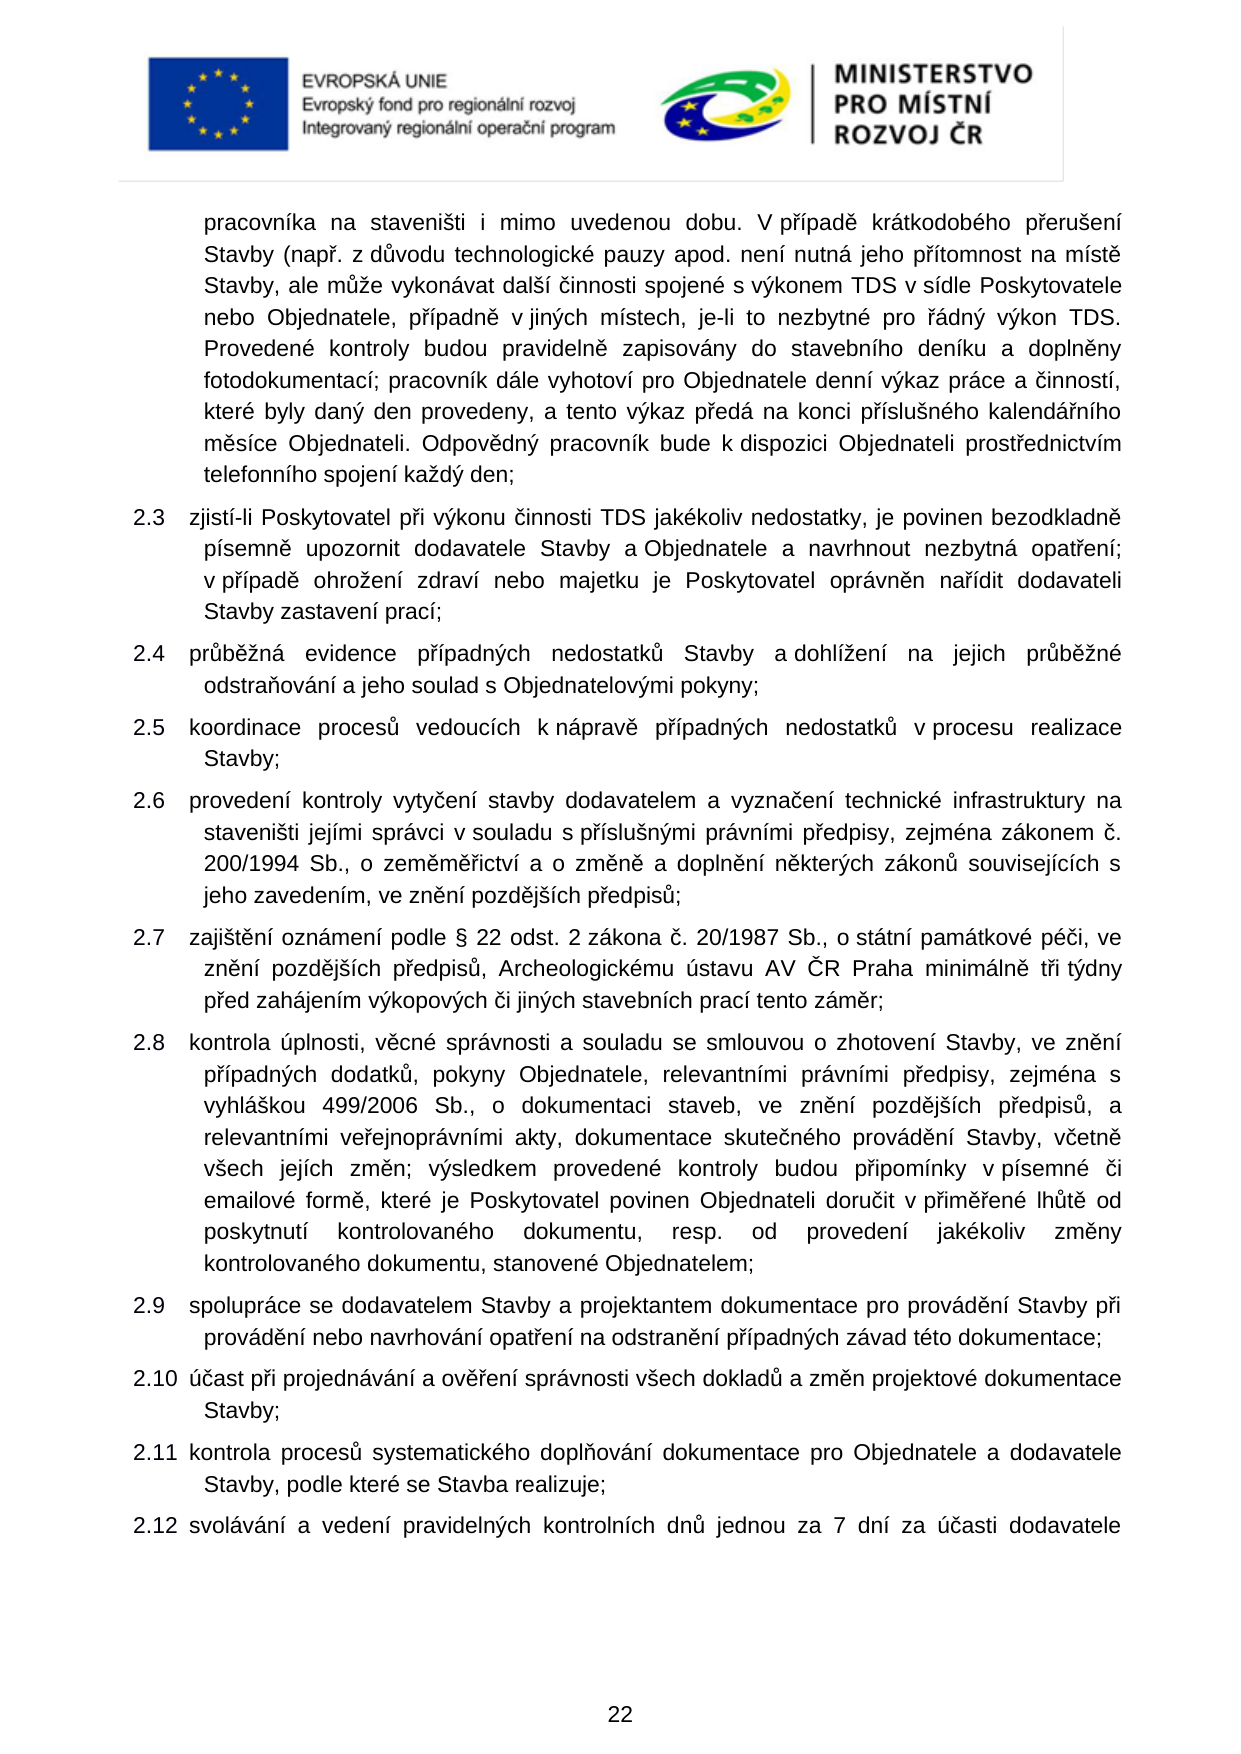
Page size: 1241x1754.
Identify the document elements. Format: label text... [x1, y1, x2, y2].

list kontrola procesů systematického doplňování dokumentace pro Objednatele a dodavatele Stavby, podle které se Stavba realizuje; [133, 1439, 1122, 1497]
list provedení kontroly vytyčení stavby dodavatelem a vyznačení technické infrastruktury na staveništi jejími správci v souladu s příslušnými právními předpisy, zejména zákonem č. 200/1994 Sb., o zeměměřictví a o změně a doplnění některých zákonů souvisejících s jeho zavedením, ve znění pozdějších předpisů; [133, 787, 1122, 908]
list zajištění oznámení podle § 22 odst. 2 zákona č. 20/1987 Sb., o státní památkové péči, ve znění pozdějších předpisů, Archeologickému ústavu AV ČR Praha minimálně tři týdny před zahájením výkopových či jiných stavebních prací tento záměr; [133, 924, 1122, 1013]
list zjistí-li Poskytovatel při výkonu činnosti TDS jakékoliv nedostatky, je povinen bezodkladně písemně upozornit dodavatele Stavby a Objednatele a navrhnout nezbytná opatření; v případě ohrožení zdraví nebo majetku je Poskytovatel oprávněn nařídit dodavateli Stavby zastavení prací; [133, 503, 1122, 624]
list spolupráce se dodavatelem Stavby a projektantem dokumentace pro provádění Stavby při provádění nebo navrhování opatření na odstranění případných závad této dokumentace; [133, 1292, 1122, 1350]
picture [118, 26, 1065, 183]
list průběžná evidence případných nedostatků Stavby a dohlížení na jejich průběžné odstraňování a jeho soulad s Objednatelovými pokyny; [133, 640, 1122, 698]
list účast při projednávání a ověření správnosti všech dokladů a změn projektové dokumentace Stavby; [133, 1365, 1122, 1423]
list koordinace procesů vedoucích k nápravě případných nedostatků v procesu realizace Stavby; [133, 714, 1122, 772]
list kontrola úplnosti, věcné správnosti a souladu se smlouvou o zhotovení Stavby, ve znění případných dodatků, pokyny Objednatele, relevantními právními předpisy, zejména s vyhláškou 499/2006 Sb., o dokumentaci staveb, ve znění pozdějších předpisů, a relevantními veřejnoprávními akty, dokumentace skutečného provádění Stavby, včetně všech jejích změn; výsledkem provedené kontroly budou připomínky v písemné či emailové formě, které je Poskytovatel povinen Objednateli doručit v přiměřené lhůtě od poskytnutí kontrolovaného dokumentu, resp. od provedení jakékoliv změny kontrolovaného dokumentu, stanovené Objednatelem; [133, 1029, 1122, 1276]
